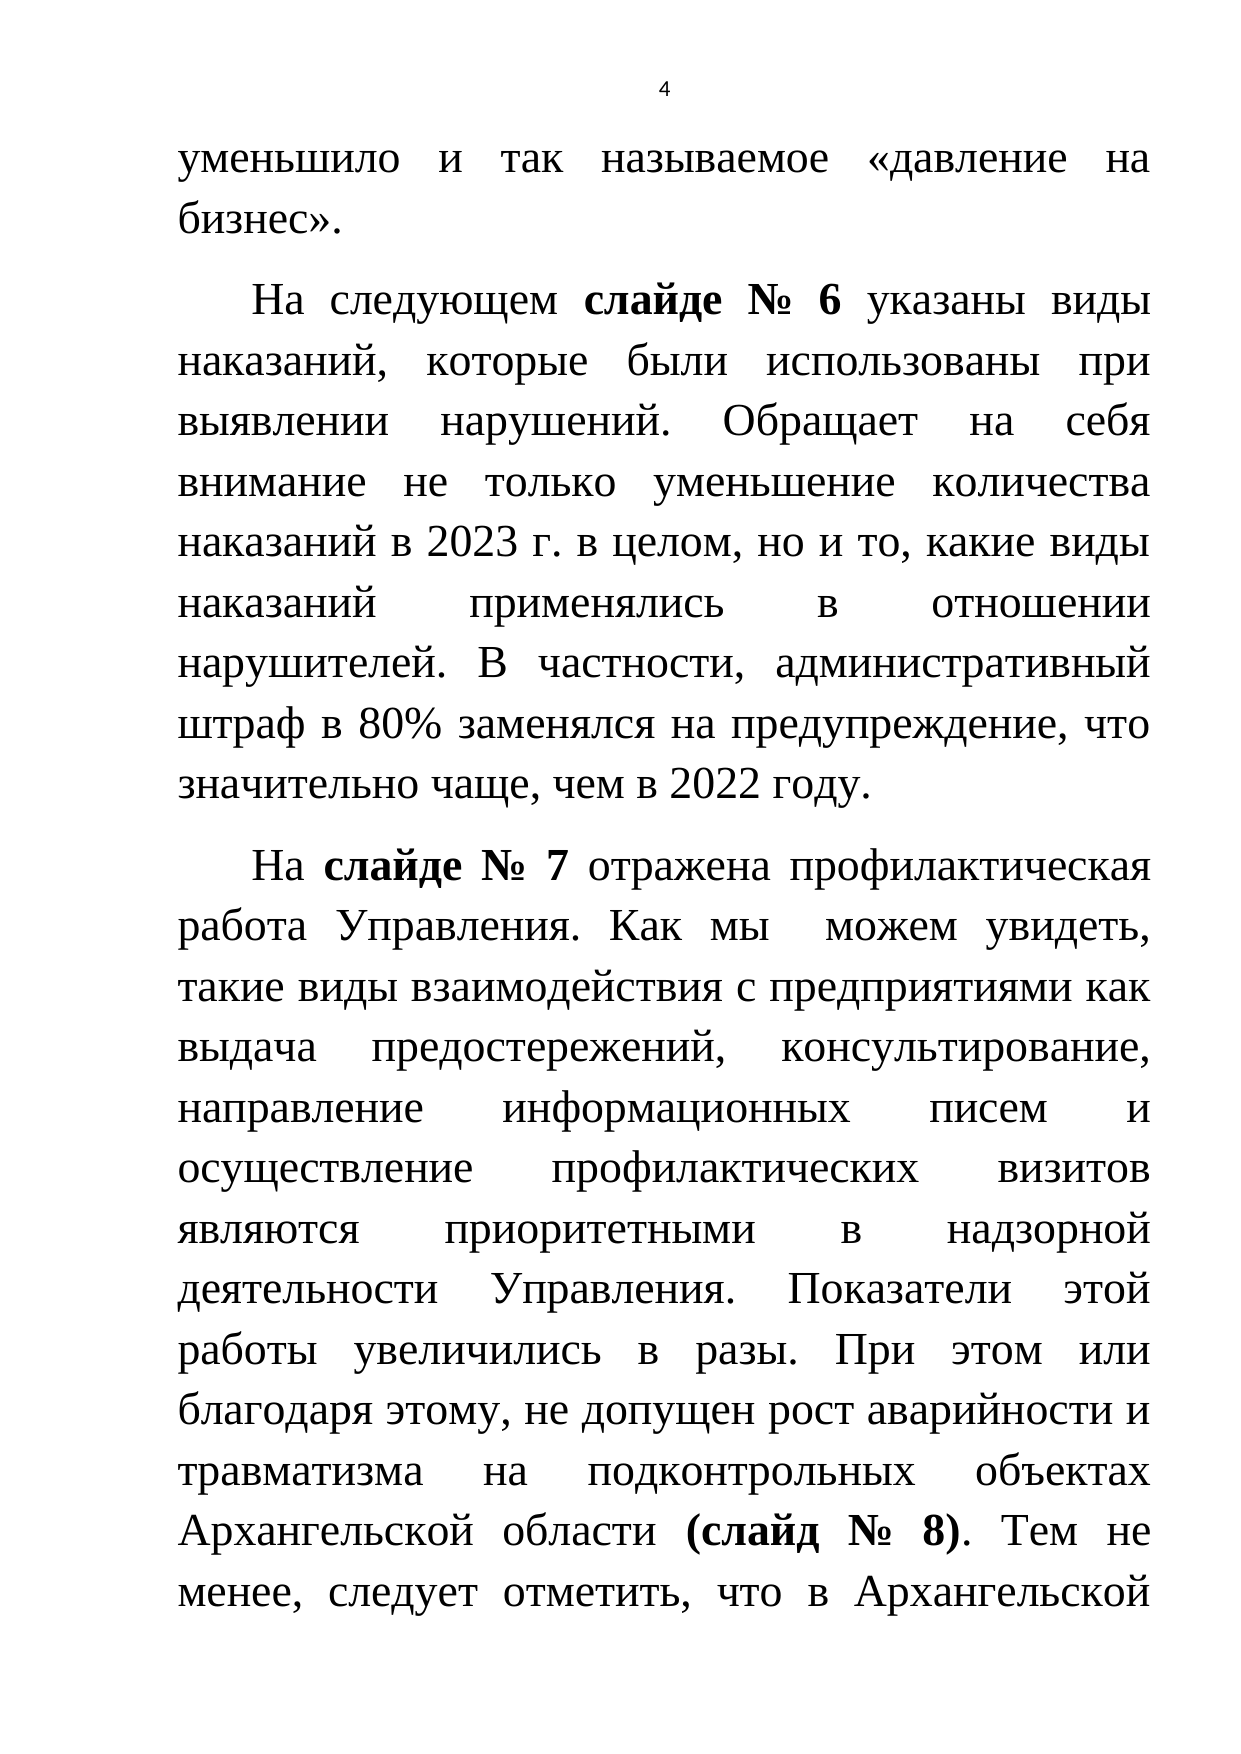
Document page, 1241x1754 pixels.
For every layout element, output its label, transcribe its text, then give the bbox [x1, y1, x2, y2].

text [177, 130, 1152, 243]
text На следующем слайде № 6 указаны виды наказаний, которые были использованы при выявлении нарушений. Обращает на себя внимание не только уменьшение количества наказаний в 2023 г. в целом, но и то, какие виды наказаний применялись в отношении нарушителей. В частности, административный штраф в 80% заменялся на предупреждение, что значительно чаще, чем в 2022 году. [177, 272, 1152, 808]
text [177, 837, 1152, 1616]
